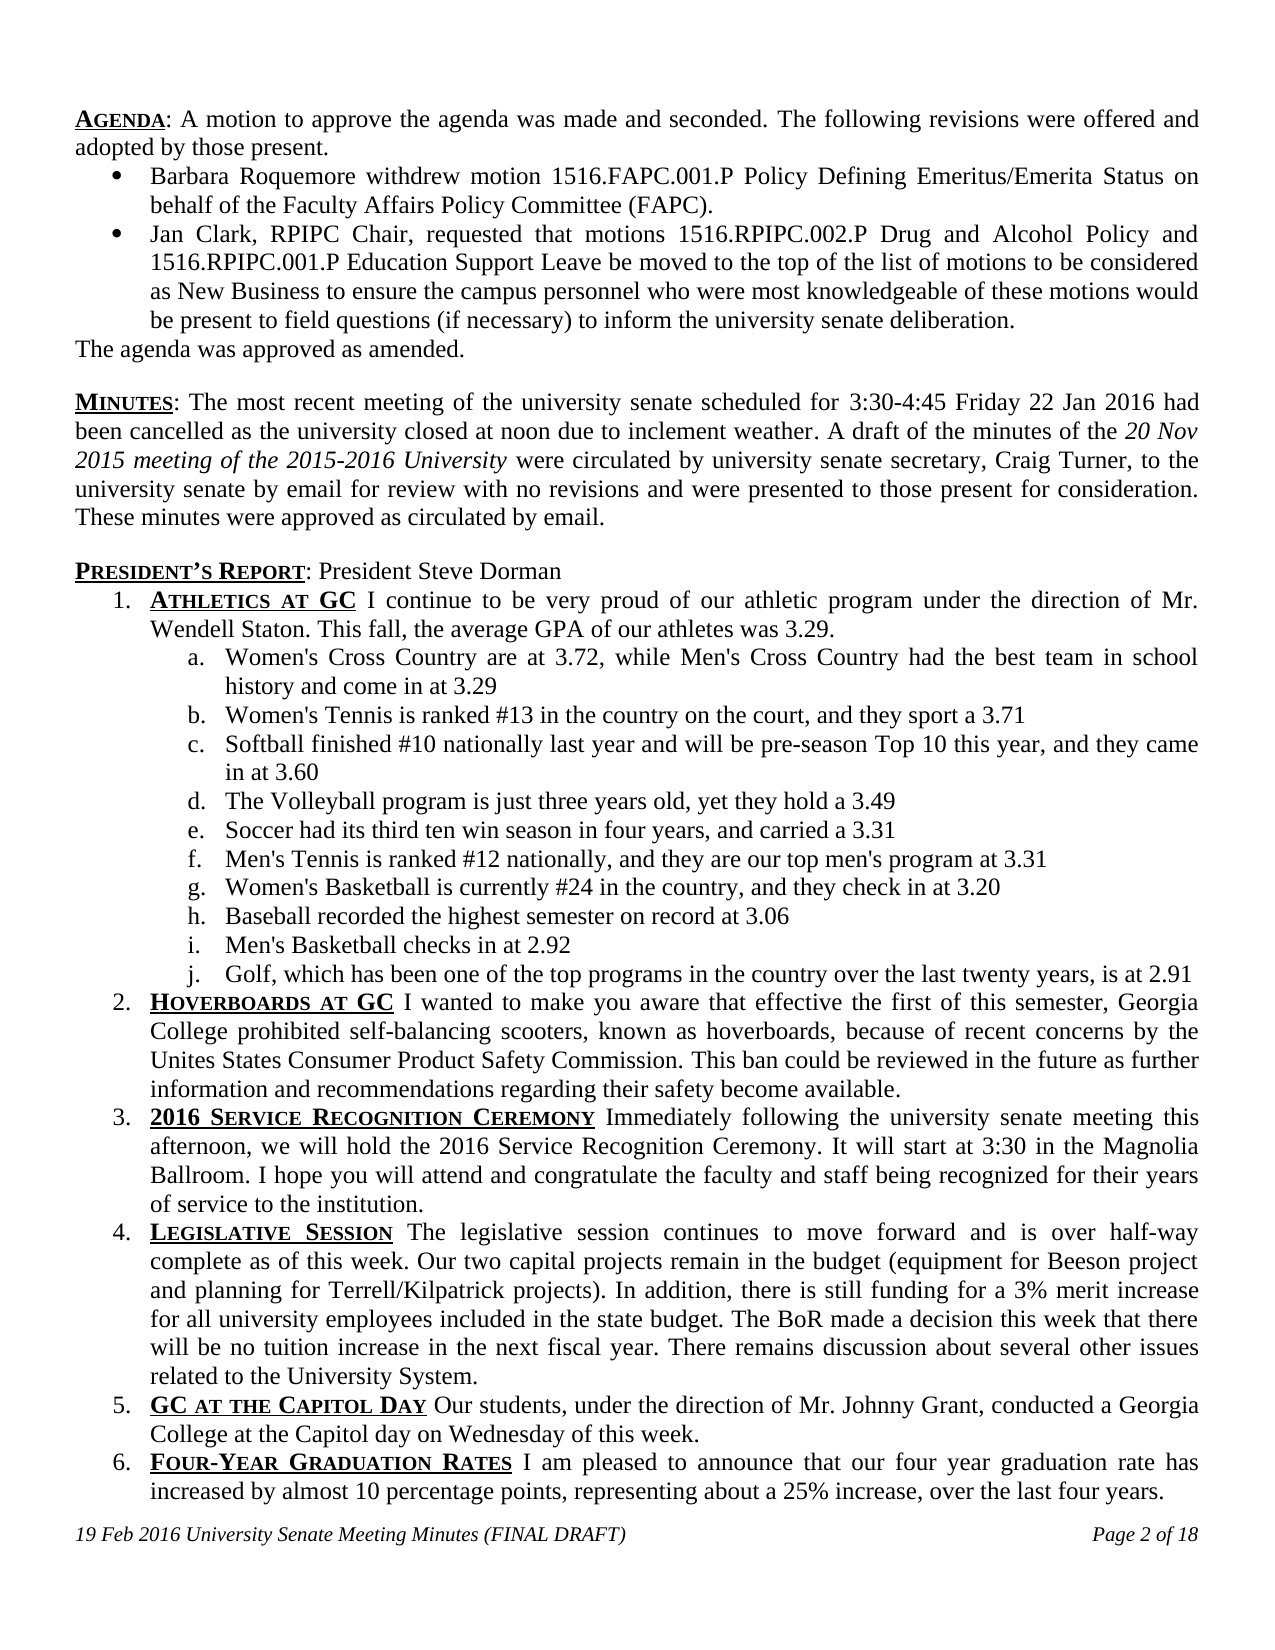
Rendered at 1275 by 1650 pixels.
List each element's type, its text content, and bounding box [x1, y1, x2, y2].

list Soccer had its third ten win season in four years, and carried a 3.31 [187, 815, 1200, 844]
list Four-Year Graduation Rates I am pleased to announce that our four year graduation rate has increased by almost 10 percentage points, representing about a 25% increase, over the last four years. [112, 1447, 1200, 1505]
list Barbara Roquemore withdrew motion 1516.FAPC.001.P Policy Defining Emeritus/Emerita Status on behalf of the Faculty Affairs Policy Committee (FAPC). [112, 161, 1200, 219]
list Men's Tennis is ranked #12 nationally, and they are our top men's program at 3.31 [187, 844, 1200, 872]
text Minutes: The most recent meeting of the university senate scheduled for 3:30-4:45 Friday 22 Jan 2016 had been cancelled as the university closed at noon due to inclement weather. A draft of the minutes of the 20 Nov 2015 meeting of the 2015-2016 University were circulated by university senate secretary, Craig Turner, to the university senate by email for review with no revisions and were presented to those present for consideration. These minutes were approved as circulated by email. [75, 387, 1200, 531]
list Softball finished #10 nationally last year and will be pre-season Top 10 this year, and they came in at 3.60 [187, 729, 1200, 786]
list Golf, which has been one of the top programs in the country over the last twenty years, is at 2.91 [187, 959, 1200, 987]
list Athletics at GC I continue to be very proud of our athletic program under the direction of Mr. Wendell Staton. This fall, the average GPA of our athletes was 3.29. [112, 585, 1200, 642]
list Women's Tennis is ranked #13 in the country on the court, and they sport a 3.71 [187, 700, 1200, 729]
list Women's Basketball is currently #24 in the country, and they check in at 3.20 [187, 872, 1200, 901]
text President’s Report: President Steve Dorman [75, 556, 1200, 585]
list The Volleyball program is just three years old, yet they hold a 3.49 [187, 786, 1200, 815]
list Jan Clark, RPIPC Chair, requested that motions 1516.RPIPC.002.P Drug and Alcohol Policy and 1516.RPIPC.001.P Education Support Leave be moved to the top of the list of motions to be considered as New Business to ensure the campus personnel who were most knowledgeable of these motions would be present to field questions (if necessary) to inform the university senate deliberation. [112, 219, 1200, 334]
list Hoverboards at GC I wanted to make you aware that effective the first of this semester, Georgia College prohibited self-balancing scooters, known as hoverboards, because of recent concerns by the Unites States Consumer Product Safety Commission. This ban could be reviewed in the future as further information and recommendations regarding their safety become available. [112, 987, 1200, 1102]
list Men's Basketball checks in at 2.92 [187, 930, 1200, 959]
list 2016 Service Recognition Ceremony Immediately following the university senate meeting this afternoon, we will hold the 2016 Service Recognition Ceremony. It will start at 3:30 in the Magnolia Ballroom. I hope you will attend and congratulate the faculty and staff being recognized for their years of service to the institution. [112, 1102, 1200, 1217]
list Baseball recorded the highest semester on record at 3.06 [187, 901, 1200, 930]
text The agenda was approved as amended. [75, 334, 1200, 362]
text Agenda: A motion to approve the agenda was made and seconded. The following revisions were offered and adopted by those present. [75, 104, 1200, 161]
list GC at the Capitol Day Our students, under the direction of Mr. Johnny Grant, conducted a Georgia College at the Capitol day on Wednesday of this week. [112, 1390, 1200, 1447]
list Women's Cross Country are at 3.72, while Men's Cross Country had the best team in school history and come in at 3.29 [187, 642, 1200, 700]
list Legislative Session The legislative session continues to move forward and is over half-way complete as of this week. Our two capital projects remain in the budget (equipment for Beeson project and planning for Terrell/Kilpatrick projects). In addition, there is still funding for a 3% merit increase for all university employees included in the state budget. The BoR made a decision this week that there will be no tuition increase in the next fiscal year. There remains discussion about several other issues related to the University System. [112, 1217, 1200, 1390]
